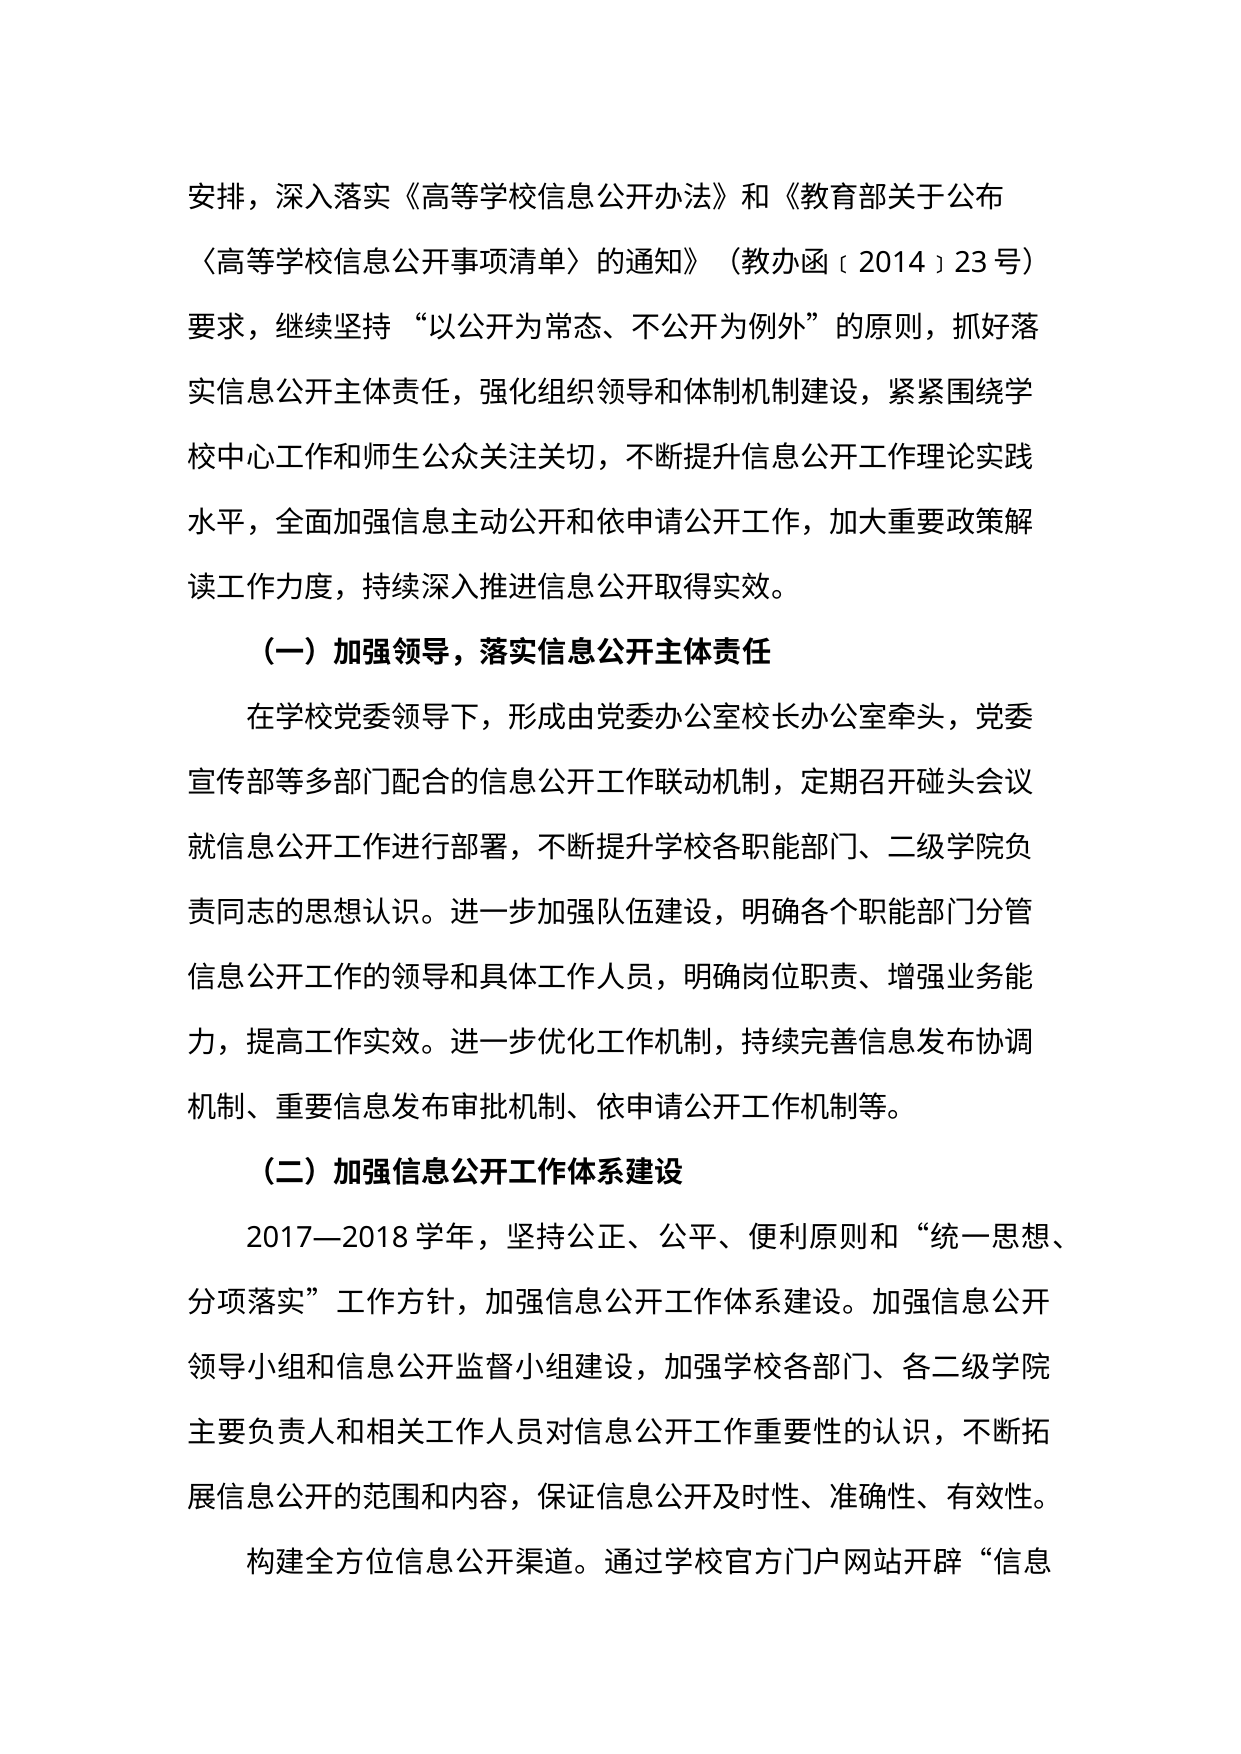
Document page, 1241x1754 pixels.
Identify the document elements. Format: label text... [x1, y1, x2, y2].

text 2017—2018学年，坚持公正、公平、便利原则和“统一思想、分项落实”工作方针，加强信息公开工作体系建设。加强信息公开领导小组和信息公开监督小组建设，加强学校各部门、各二级学院主要负责人和相关工作人员对信息公开工作重要性的认识，不断拓展信息公开的范围和内容，保证信息公开及时性、准确性、有效性。 [187, 1202, 1053, 1527]
text 在学校党委领导下，形成由党委办公室校长办公室牵头，党委宣传部等多部门配合的信息公开工作联动机制，定期召开碰头会议就信息公开工作进行部署，不断提升学校各职能部门、二级学院负责同志的思想认识。进一步加强队伍建设，明确各个职能部门分管信息公开工作的领导和具体工作人员，明确岗位职责、增强业务能力，提高工作实效。进一步优化工作机制，持续完善信息发布协调机制、重要信息发布审批机制、依申请公开工作机制等。 [187, 682, 1053, 1137]
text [187, 162, 1053, 617]
text （一）加强领导，落实信息公开主体责任 [187, 617, 1053, 682]
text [187, 1527, 1053, 1592]
text （二）加强信息公开工作体系建设 [187, 1137, 1053, 1202]
